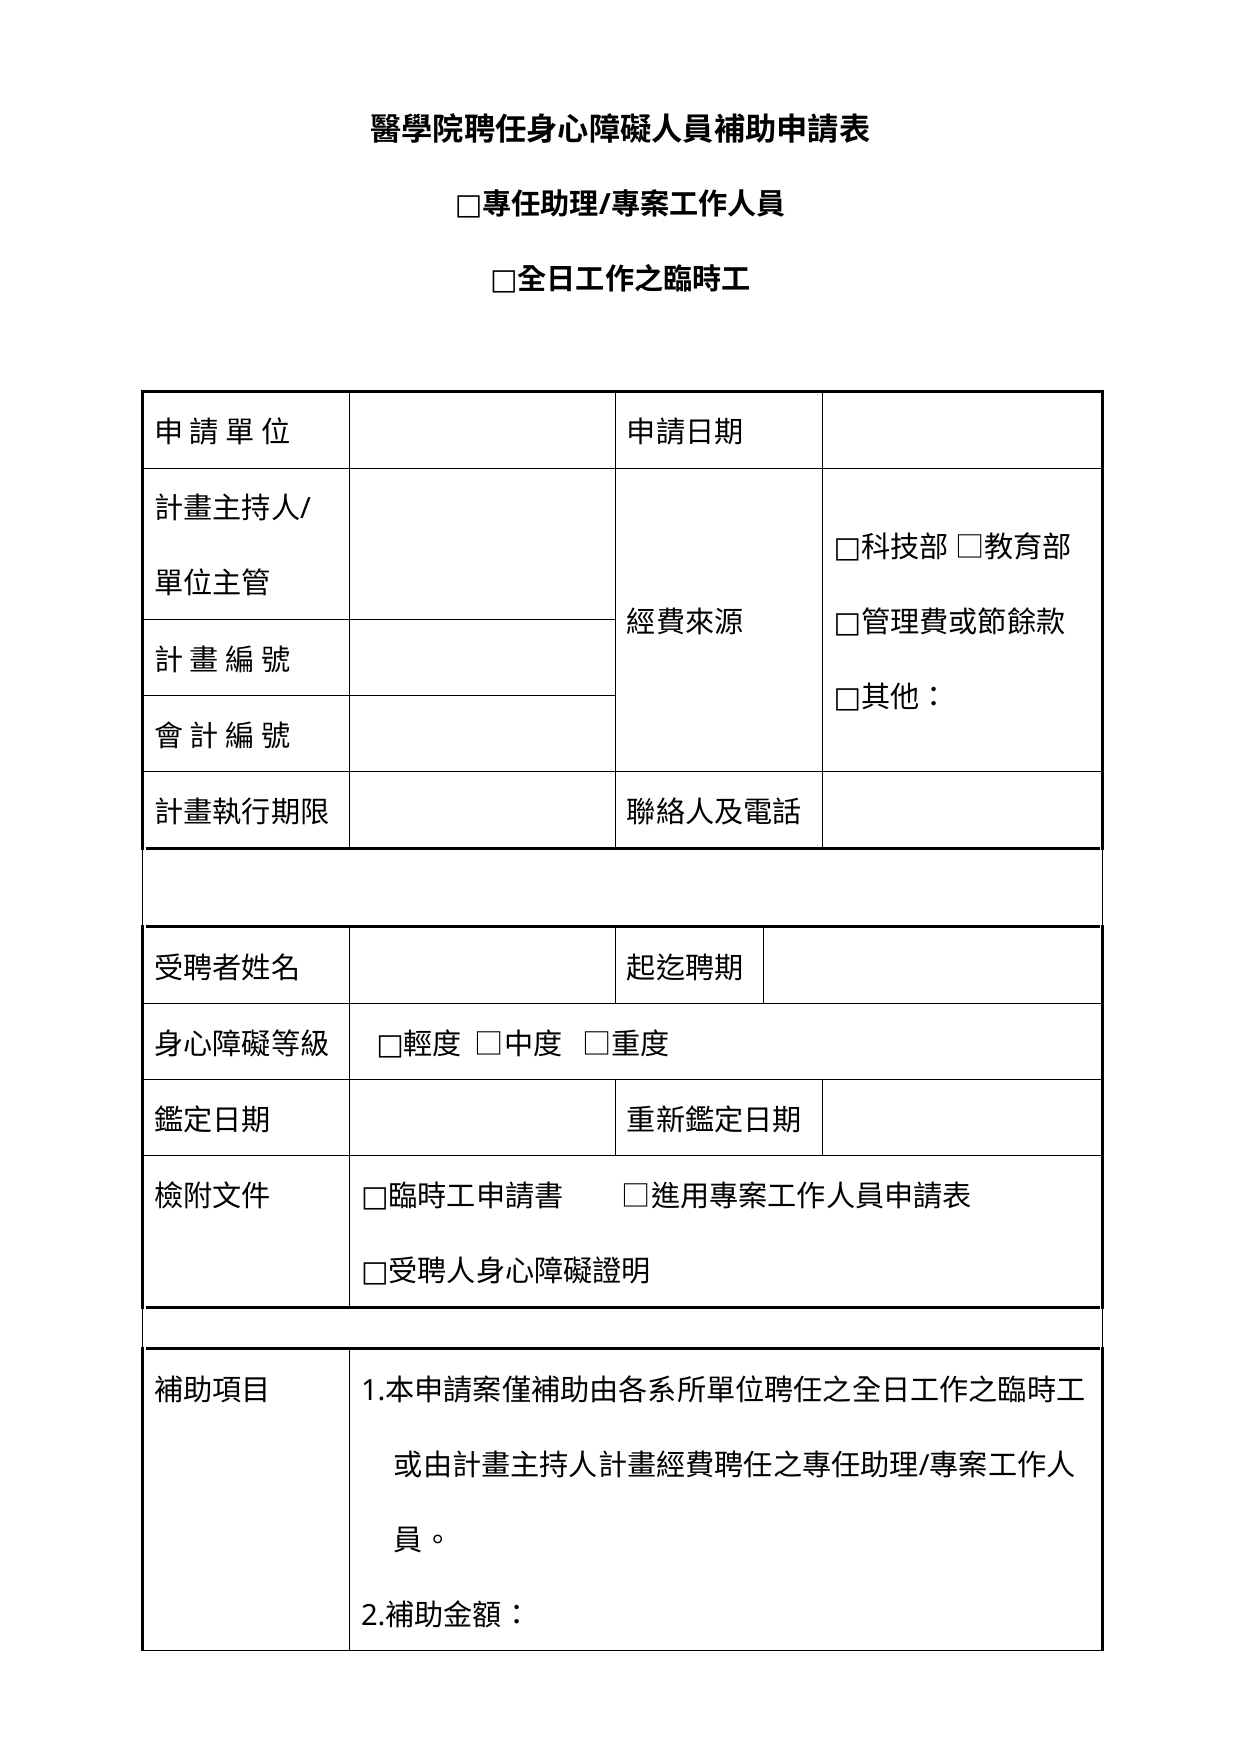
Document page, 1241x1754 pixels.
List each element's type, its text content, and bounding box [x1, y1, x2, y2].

text □專任助理/專案工作人員 [187, 164, 1053, 239]
table_cell [350, 1080, 615, 1155]
table_cell 經費來源 [616, 469, 822, 771]
table_cell [823, 1080, 1101, 1155]
table_cell 鑑定日期 [144, 1080, 349, 1155]
table_cell □臨時工申請書 □進用專案工作人員申請表 □受聘人身心障礙證明 [350, 1156, 1101, 1306]
table_cell [350, 772, 615, 847]
table_cell 計畫執行期限 [144, 772, 349, 847]
table_header 申請日期 [616, 393, 822, 468]
table_header 申 請 單 位 [144, 393, 349, 468]
table_cell [350, 620, 615, 695]
table_cell 計畫主持人/ 單位主管 [144, 469, 349, 619]
table_header [350, 393, 615, 468]
text 醫學院聘任身心障礙人員補助申請表 [187, 89, 1053, 164]
table_cell [350, 928, 615, 1003]
table_cell [764, 925, 1101, 1003]
table_header [823, 393, 1101, 468]
table_cell □輕度 □中度 □重度 [350, 1004, 1101, 1079]
table_cell 重新鑑定日期 [616, 1080, 822, 1155]
table_cell □科技部 □教育部 □管理費或節餘款 □其他： [823, 469, 1101, 771]
table_cell 檢附文件 [144, 1156, 349, 1306]
table_cell [350, 696, 615, 771]
table_cell [143, 1306, 1102, 1347]
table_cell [350, 1347, 1101, 1650]
table_cell [823, 772, 1101, 847]
table_cell 聯絡人及電話 [616, 772, 822, 847]
table_cell 身心障礙等級 [144, 1004, 349, 1079]
table_cell 補助項目 [144, 1347, 349, 1650]
table_cell [143, 847, 1102, 925]
table_cell 計 畫 編 號 [144, 620, 349, 695]
table_cell 起迄聘期 [616, 928, 763, 1003]
table_cell 受聘者姓名 [144, 925, 349, 1003]
text □全日工作之臨時工 [187, 239, 1053, 314]
table_cell [350, 469, 615, 619]
table_cell 會 計 編 號 [144, 696, 349, 771]
